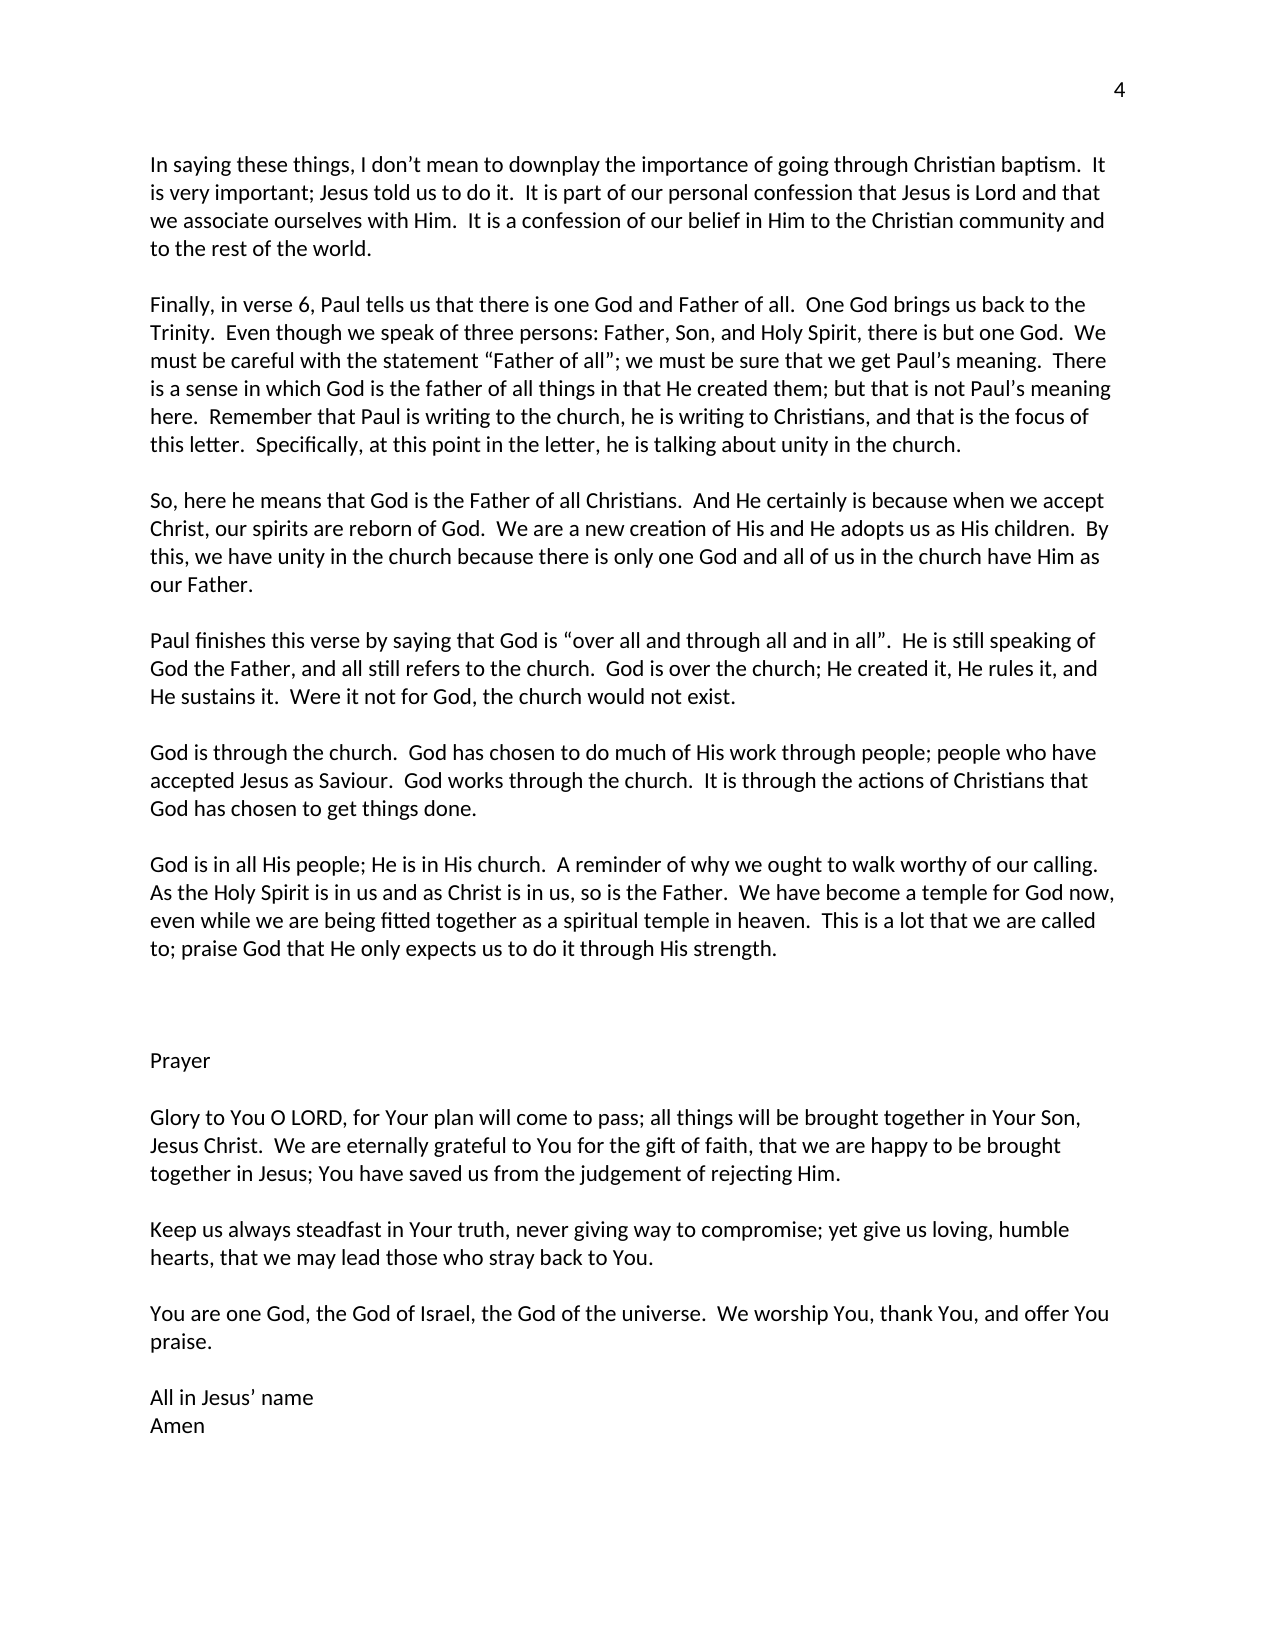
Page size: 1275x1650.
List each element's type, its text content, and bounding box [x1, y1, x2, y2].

text In saying these things, I don’t mean to downplay the importance of going through Christian baptism. It is very important; Jesus told us to do it. It is part of our personal confession that Jesus is Lord and that we associate ourselves with Him. It is a confession of our belief in Him to the Christian community and to the rest of the world. [150, 150, 1125, 262]
text Prayer [150, 1047, 1125, 1075]
text Glory to You O LORD, for Your plan will come to pass; all things will be brought together in Your Son, Jesus Christ. We are eternally grateful to You for the gift of faith, that we are happy to be brought together in Jesus; You have saved us from the judgement of rejecting Him. [150, 1103, 1125, 1187]
text All in Jesus’ name [150, 1383, 1125, 1411]
text Amen [150, 1411, 1125, 1439]
text So, here he means that God is the Father of all Christians. And He certainly is because when we accept Christ, our spirits are reborn of God. We are a new creation of His and He adopts us as His children. By this, we have unity in the church because there is only one God and all of us in the church have Him as our Father. [150, 486, 1125, 598]
text God is through the church. God has chosen to do much of His work through people; people who have accepted Jesus as Saviour. God works through the church. It is through the actions of Christians that God has chosen to get things done. [150, 738, 1125, 822]
text God is in all His people; He is in His church. A reminder of why we ought to walk worthy of our calling. As the Holy Spirit is in us and as Christ is in us, so is the Father. We have become a temple for God now, even while we are being fitted together as a spiritual temple in heaven. This is a lot that we are called to; praise God that He only expects us to do it through His strength. [150, 851, 1125, 963]
text Finally, in verse 6, Paul tells us that there is one God and Father of all. One God brings us back to the Trinity. Even though we speak of three persons: Father, Son, and Holy Spirit, there is but one God. We must be careful with the statement “Father of all”; we must be sure that we get Paul’s meaning. There is a sense in which God is the father of all things in that He created them; but that is not Paul’s meaning here. Remember that Paul is writing to the church, he is writing to Christians, and that is the focus of this letter. Specifically, at this point in the letter, he is talking about unity in the church. [150, 290, 1125, 458]
text You are one God, the God of Israel, the God of the universe. We worship You, thank You, and offer You praise. [150, 1299, 1125, 1355]
text Keep us always steadfast in Your truth, never giving way to compromise; yet give us loving, humble hearts, that we may lead those who stray back to You. [150, 1215, 1125, 1271]
text Paul finishes this verse by saying that God is “over all and through all and in all”. He is still speaking of God the Father, and all still refers to the church. God is over the church; He created it, He rules it, and He sustains it. Were it not for God, the church would not exist. [150, 626, 1125, 710]
